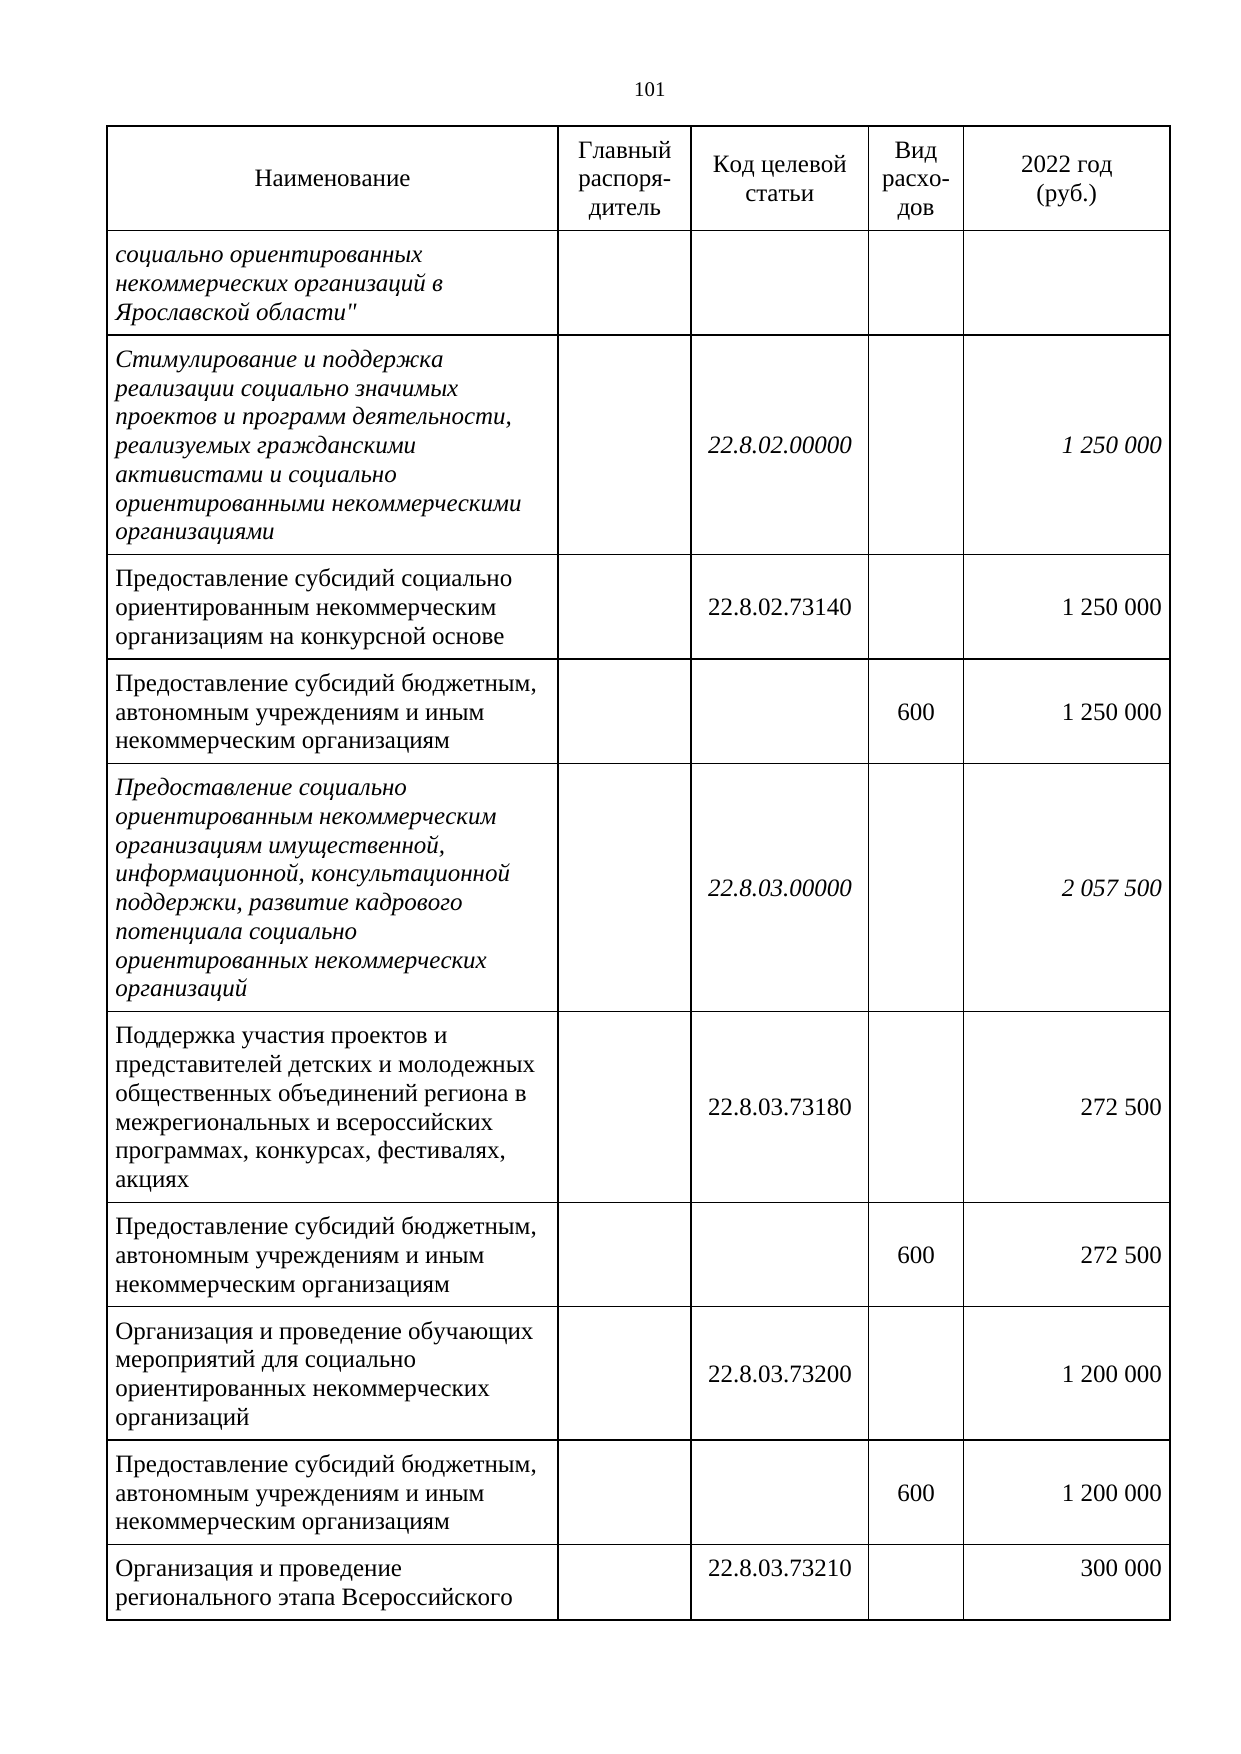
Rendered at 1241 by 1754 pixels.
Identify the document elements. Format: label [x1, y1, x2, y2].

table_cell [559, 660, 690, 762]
table_header [108, 127, 557, 229]
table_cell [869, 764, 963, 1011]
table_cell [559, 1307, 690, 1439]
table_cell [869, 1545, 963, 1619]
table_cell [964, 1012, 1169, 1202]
table_header [692, 127, 868, 229]
table_header [964, 127, 1169, 229]
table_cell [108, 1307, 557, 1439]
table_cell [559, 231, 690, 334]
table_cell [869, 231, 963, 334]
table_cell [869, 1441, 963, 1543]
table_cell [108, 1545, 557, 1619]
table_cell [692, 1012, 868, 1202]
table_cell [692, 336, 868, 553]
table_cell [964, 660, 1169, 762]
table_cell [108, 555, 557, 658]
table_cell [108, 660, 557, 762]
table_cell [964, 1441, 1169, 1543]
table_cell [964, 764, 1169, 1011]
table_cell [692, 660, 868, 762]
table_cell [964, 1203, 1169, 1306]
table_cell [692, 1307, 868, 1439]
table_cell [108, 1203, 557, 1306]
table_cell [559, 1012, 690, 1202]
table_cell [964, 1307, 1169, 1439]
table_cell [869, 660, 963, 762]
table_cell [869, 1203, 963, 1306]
table_header [559, 127, 690, 229]
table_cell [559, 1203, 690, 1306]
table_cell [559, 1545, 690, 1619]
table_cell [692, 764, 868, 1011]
table_header [869, 127, 963, 229]
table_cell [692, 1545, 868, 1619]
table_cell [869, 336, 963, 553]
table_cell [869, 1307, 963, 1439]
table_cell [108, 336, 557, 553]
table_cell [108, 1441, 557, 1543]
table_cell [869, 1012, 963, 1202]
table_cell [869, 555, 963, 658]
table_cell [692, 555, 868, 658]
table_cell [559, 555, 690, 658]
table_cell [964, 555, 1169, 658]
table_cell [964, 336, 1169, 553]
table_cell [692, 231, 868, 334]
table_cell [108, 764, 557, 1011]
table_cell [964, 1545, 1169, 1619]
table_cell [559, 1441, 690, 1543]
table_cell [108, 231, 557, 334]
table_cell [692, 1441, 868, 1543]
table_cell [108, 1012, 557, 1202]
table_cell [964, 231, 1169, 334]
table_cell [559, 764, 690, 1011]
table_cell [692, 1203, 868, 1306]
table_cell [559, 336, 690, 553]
